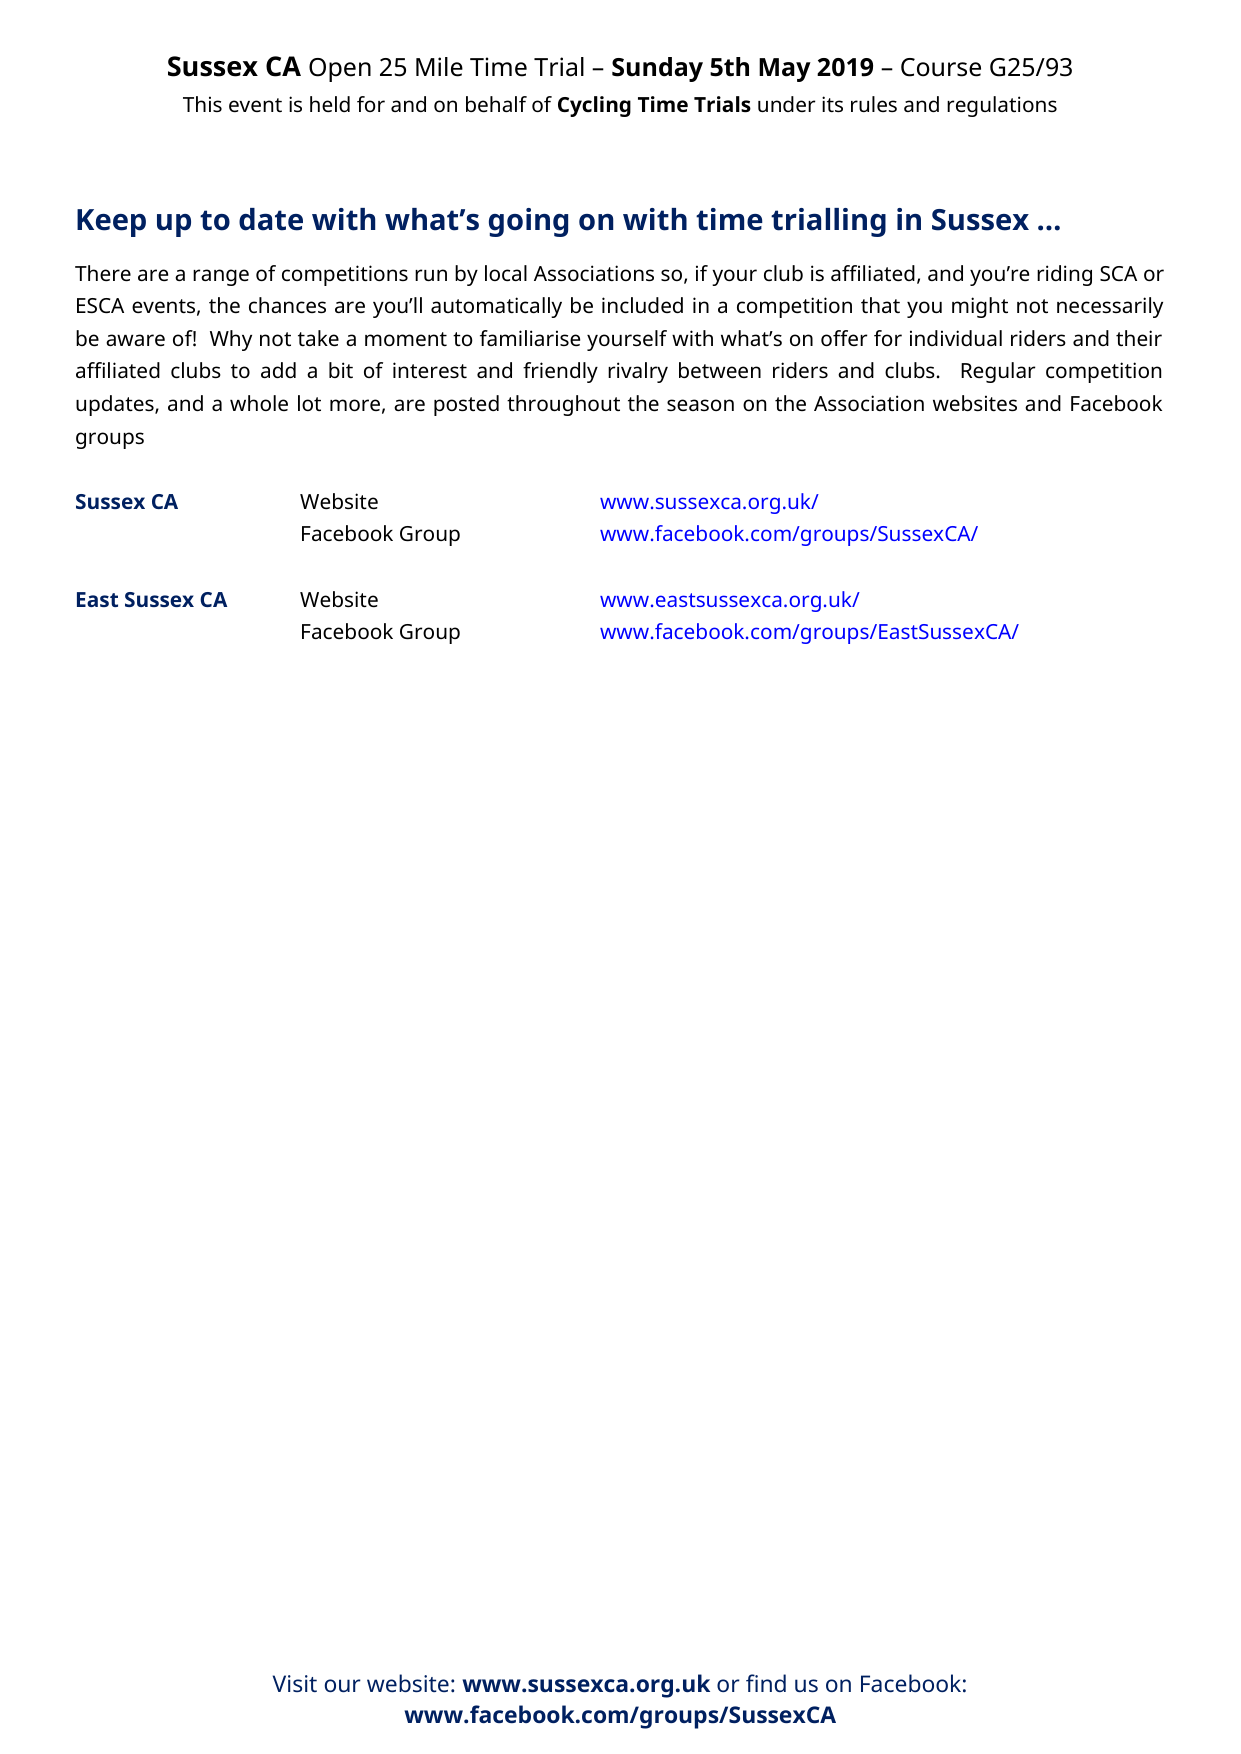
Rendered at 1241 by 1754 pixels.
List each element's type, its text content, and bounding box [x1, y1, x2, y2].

text Facebook Group www.facebook.com/groups/SussexCA/ [225, 519, 1165, 548]
text Keep up to date with what’s going on with time trialling in Sussex … [75, 199, 1165, 239]
text Facebook Group www.facebook.com/groups/EastSussexCA/ [225, 617, 1165, 646]
text East Sussex CA Website www.eastsussexca.org.uk/ [75, 585, 1165, 613]
text There are a range of competitions run by local Associations so, if your club is affiliated, and you’re riding SCA or ESCA events, the chances are you’ll automatically be included in a competition that you might not necessarily be aware of! Why not take a moment to familiarise yourself with what’s on offer for individual riders and their affiliated clubs to add a bit of interest and friendly rivalry between riders and clubs. Regular competition updates, and a whole lot more, are posted throughout the season on the Association websites and Facebook groups [75, 259, 1165, 450]
text Sussex CA Website www.sussexca.org.uk/ [75, 487, 1165, 515]
